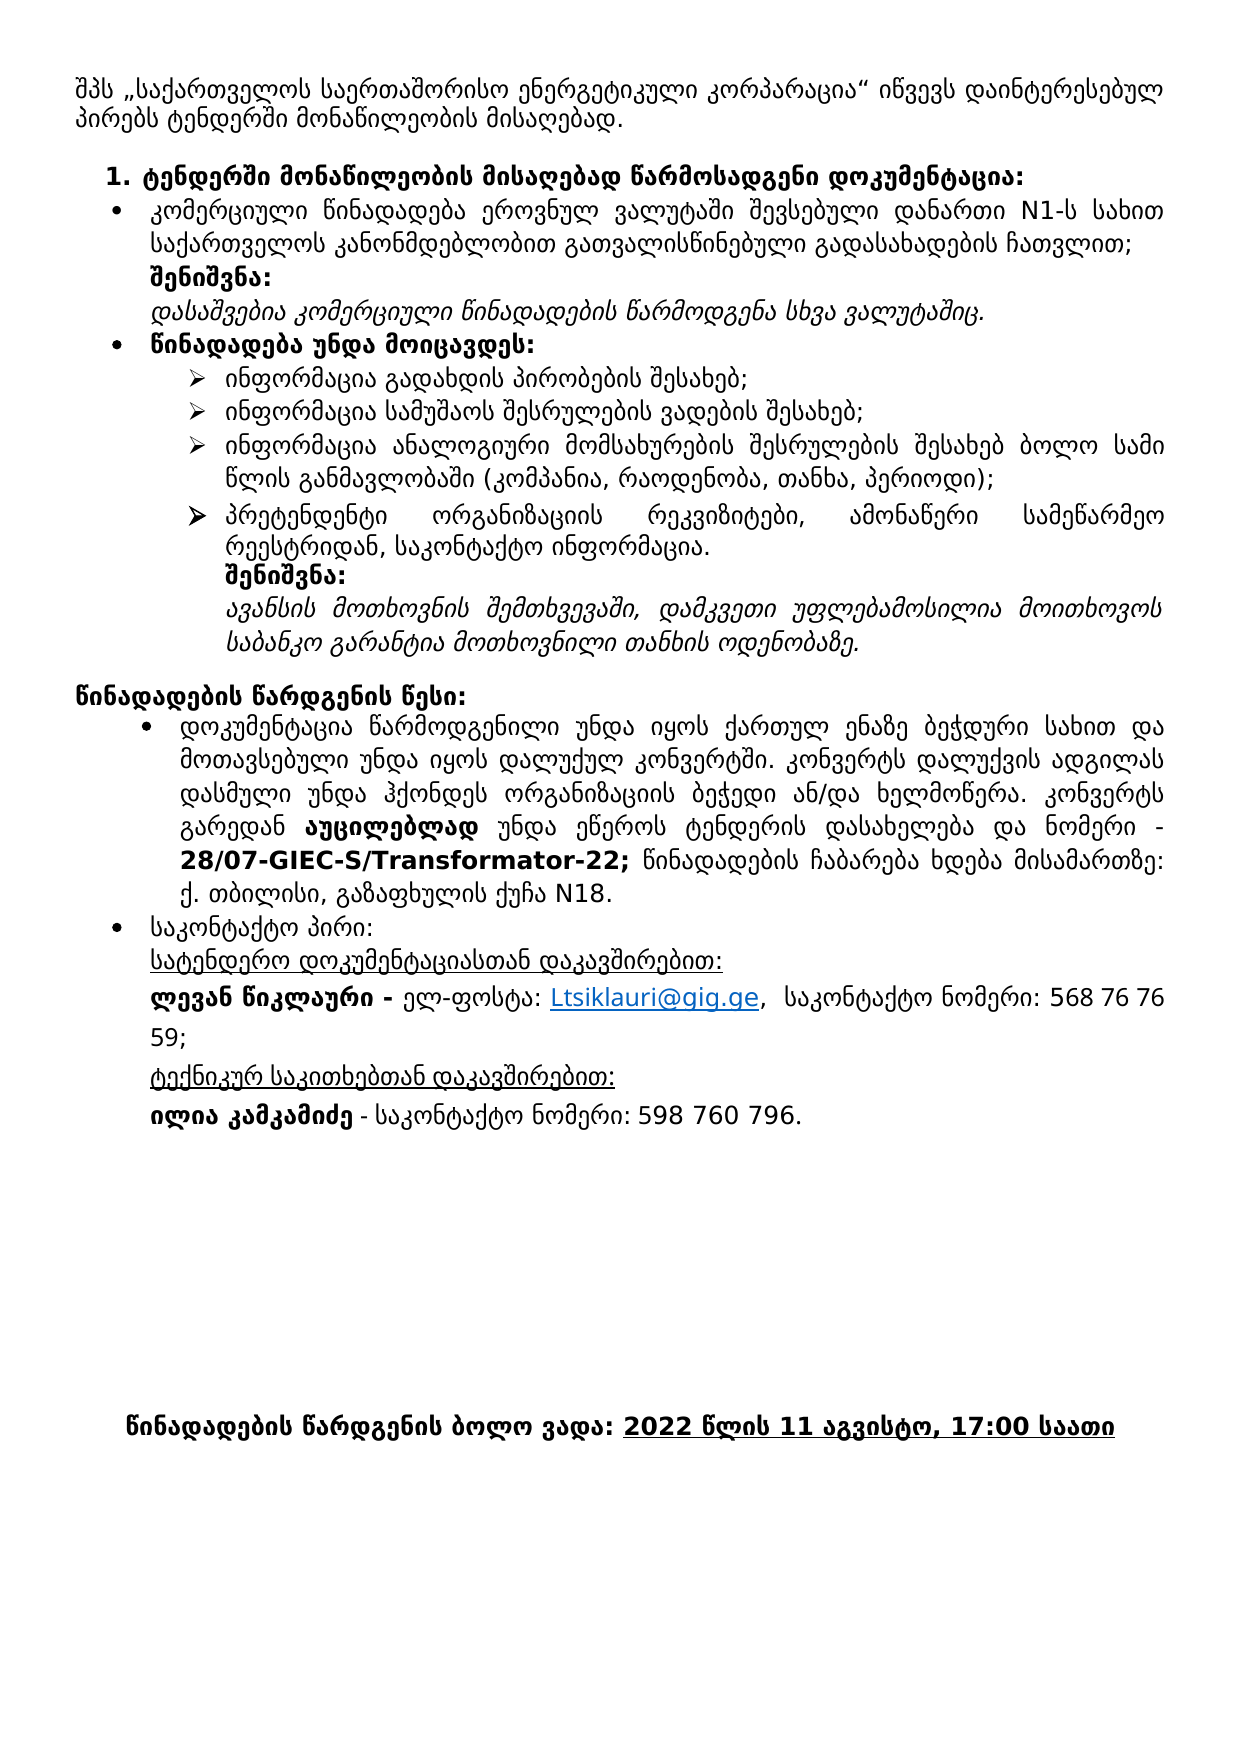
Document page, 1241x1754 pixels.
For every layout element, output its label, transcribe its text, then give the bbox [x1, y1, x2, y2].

list სატენდერო დოკუმენტაციასთან დაკავშირებით: [150, 947, 1165, 976]
list წინადადება უნდა მოიცავდეს: [112, 330, 1165, 359]
list ავანსის მოთხოვნის შემთხვევაში, დამკვეთი უფლებამოსილია მოითხოვოს საბანკო გარანტია მოთხოვნილი თანხის ოდენობაზე. [225, 595, 1165, 657]
list დასაშვებია კომერციული წინადადების წარმოდგენა სხვა ვალუტაშიც. [150, 297, 1165, 326]
list ტექნიკურ საკითხებთან დაკავშირებით: [150, 1058, 1165, 1092]
list ინფორმაცია სამუშაოს შესრულების ვადების შესახებ; [187, 397, 1165, 426]
list ლევან წიკლაური - ელ-ფოსტა: Ltsiklauri@gig.ge, საკონტაქტო ნომერი: 568 76 76 59; [150, 980, 1165, 1053]
list ინფორმაცია ანალოგიური მომსახურების შესრულების შესახებ ბოლო სამი წლის განმავლობაში (კომპანია, რაოდენობა, თანხა, პერიოდი); [187, 431, 1165, 493]
list საკონტაქტო პირი: [112, 913, 1165, 942]
list ტენდერში მონაწილეობის მისაღებად წარმოსადგენი დოკუმენტაცია: [104, 162, 1165, 192]
list კომერციული წინადადება ეროვნულ ვალუტაში შევსებული დანართი N1-ს სახით საქართველოს კანონმდებლობით გათვალისწინებული გადასახადების ჩათვლით; [112, 196, 1165, 259]
list პრეტენდენტი ორგანიზაციის რეკვიზიტები, ამონაწერი სამეწარმეო რეესტრიდან, საკონტაქტო ინფორმაცია. [187, 498, 1165, 561]
list შენიშვნა: [150, 263, 1165, 292]
list ილია კამკამიძე - საკონტაქტო ნომერი: 598 760 796. [150, 1098, 1165, 1132]
text წინადადების წარდგენის ბოლო ვადა: 2022 წლის 11 აგვისტო, 17:00 საათი [75, 1412, 1165, 1441]
text შპს „საქართველოს საერთაშორისო ენერგეტიკული კორპარაცია“ იწვევს დაინტერესებულ პირებს ტენდერში მონაწილეობის მისაღებად. [75, 75, 1165, 133]
list დოკუმენტაცია წარმოდგენილი უნდა იყოს ქართულ ენაზე ბეჭდური სახით და მოთავსებული უნდა იყოს დალუქულ კონვერტში. კონვერტს დალუქვის ადგილას დასმული უნდა ჰქონდეს ორგანიზაციის ბეჭედი ან/და ხელმოწერა. კონვერტს გარედან აუცილებლად უნდა ეწეროს ტენდერის დასახელება და ნომერი - 28/07-GIEC-S/Transformator-22; წინადადების ჩაბარება ხდება მისამართზე: ქ. თბილისი, გაზაფხულის ქუჩა N18. [142, 712, 1165, 909]
list შენიშვნა: [225, 561, 1165, 590]
list ინფორმაცია გადახდის პირობების შესახებ; [187, 364, 1165, 393]
text წინადადების წარდგენის წესი: [75, 683, 1165, 712]
